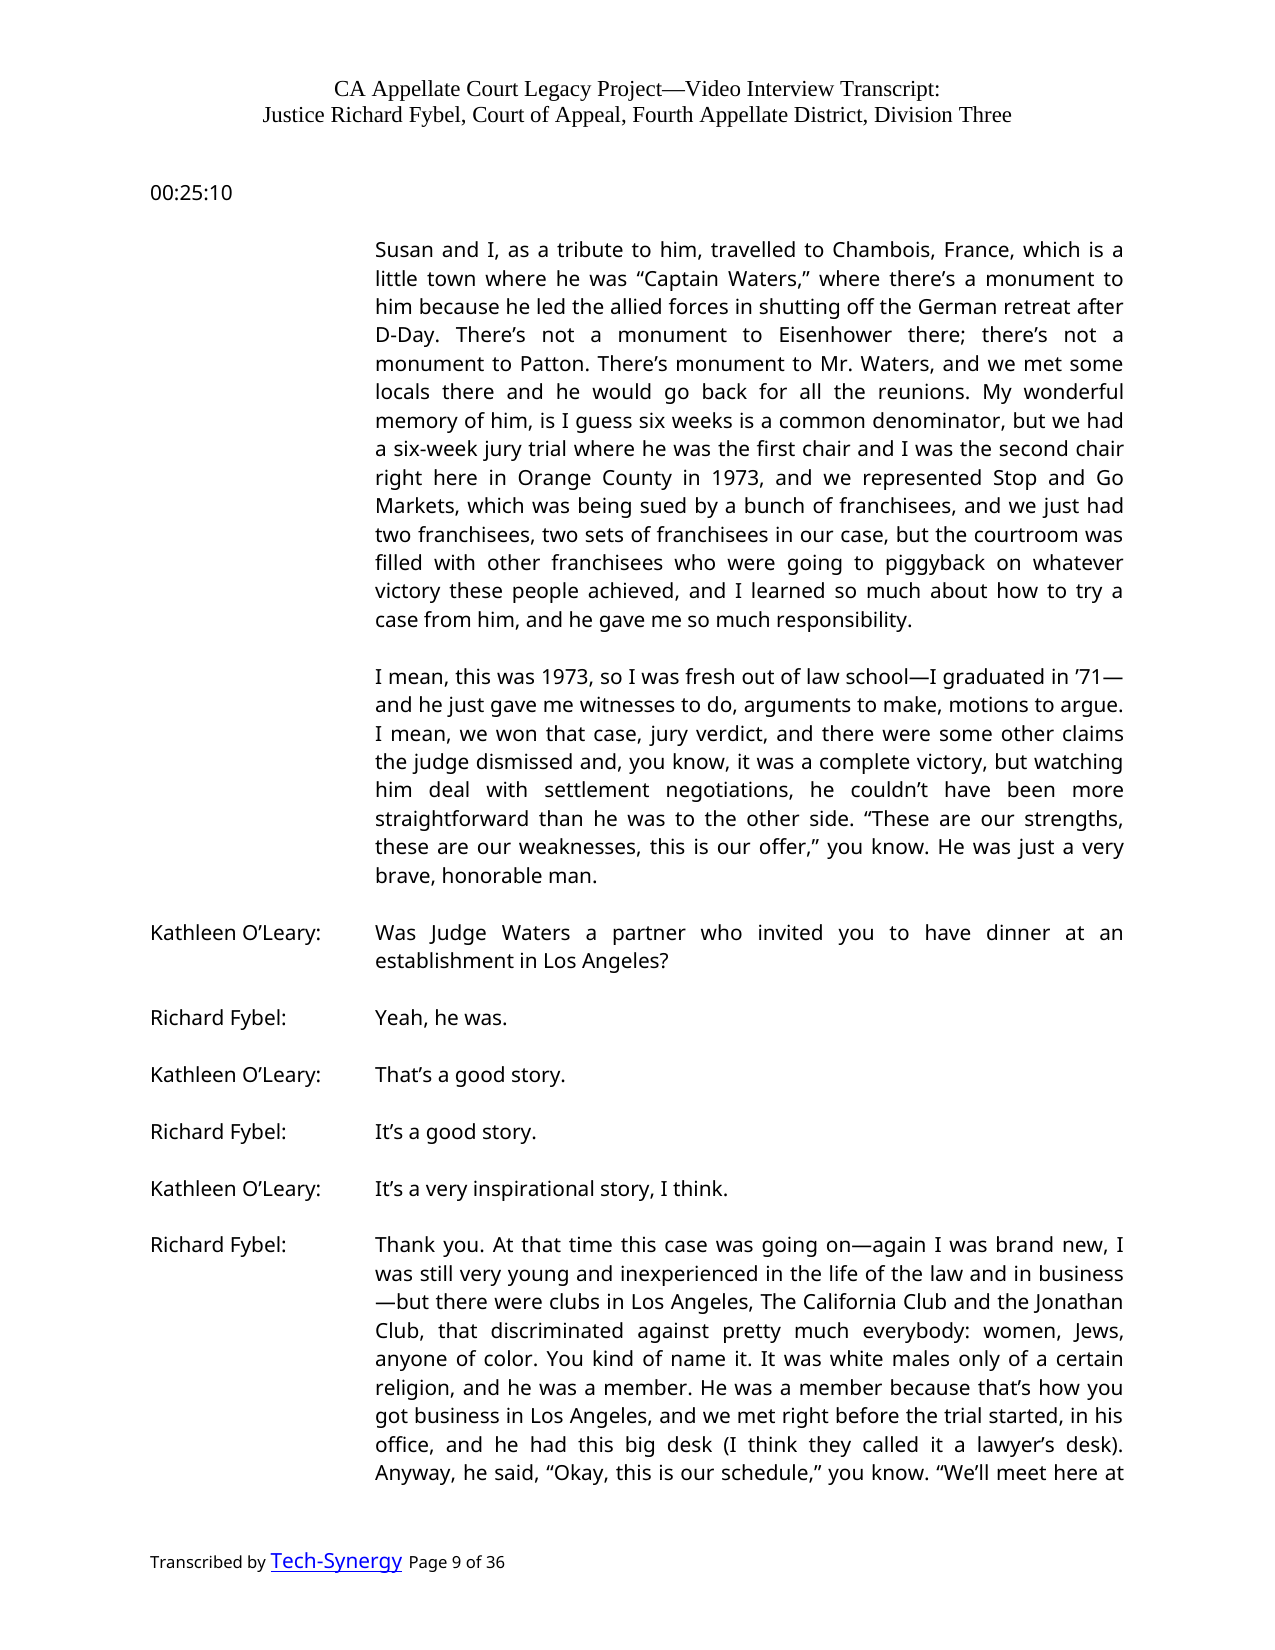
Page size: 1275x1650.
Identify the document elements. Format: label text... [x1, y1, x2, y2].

text Richard Fybel: It’s a good story. [150, 1117, 1125, 1145]
text Kathleen O’Leary: It’s a very inspirational story, I think. [150, 1174, 1125, 1202]
text I mean, this was 1973, so I was fresh out of law school—I graduated in ’71—and he just gave me witnesses to do, arguments to make, motions to argue. I mean, we won that case, jury verdict, and there were some other claims the judge dismissed and, you know, it was a complete victory, but watching him deal with settlement negotiations, he couldn’t have been more straightforward than he was to the other side. “These are our strengths, these are our weaknesses, this is our offer,” you know. He was just a very brave, honorable man. [375, 662, 1125, 889]
text Richard Fybel: Yeah, he was. [150, 1003, 1125, 1032]
text Kathleen O’Leary: That’s a good story. [150, 1060, 1125, 1088]
text Kathleen O’Leary: Was Judge Waters a partner who invited you to have dinner at an establishment in Los Angeles? [150, 918, 1125, 975]
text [150, 1231, 1125, 1487]
text 00:25:10 [150, 178, 1125, 207]
text Susan and I, as a tribute to him, travelled to Chambois, France, which is a little town where he was “Captain Waters,” where there’s a monument to him because he led the allied forces in shutting off the German retreat after D-Day. There’s not a monument to Eisenhower there; there’s not a monument to Patton. There’s monument to Mr. Waters, and we met some locals there and he would go back for all the reunions. My wonderful memory of him, is I guess six weeks is a common denominator, but we had a six-week jury trial where he was the first chair and I was the second chair right here in Orange County in 1973, and we represented Stop and Go Markets, which was being sued by a bunch of franchisees, and we just had two franchisees, two sets of franchisees in our case, but the courtroom was filled with other franchisees who were going to piggyback on whatever victory these people achieved, and I learned so much about how to try a case from him, and he gave me so much responsibility. [375, 235, 1125, 633]
